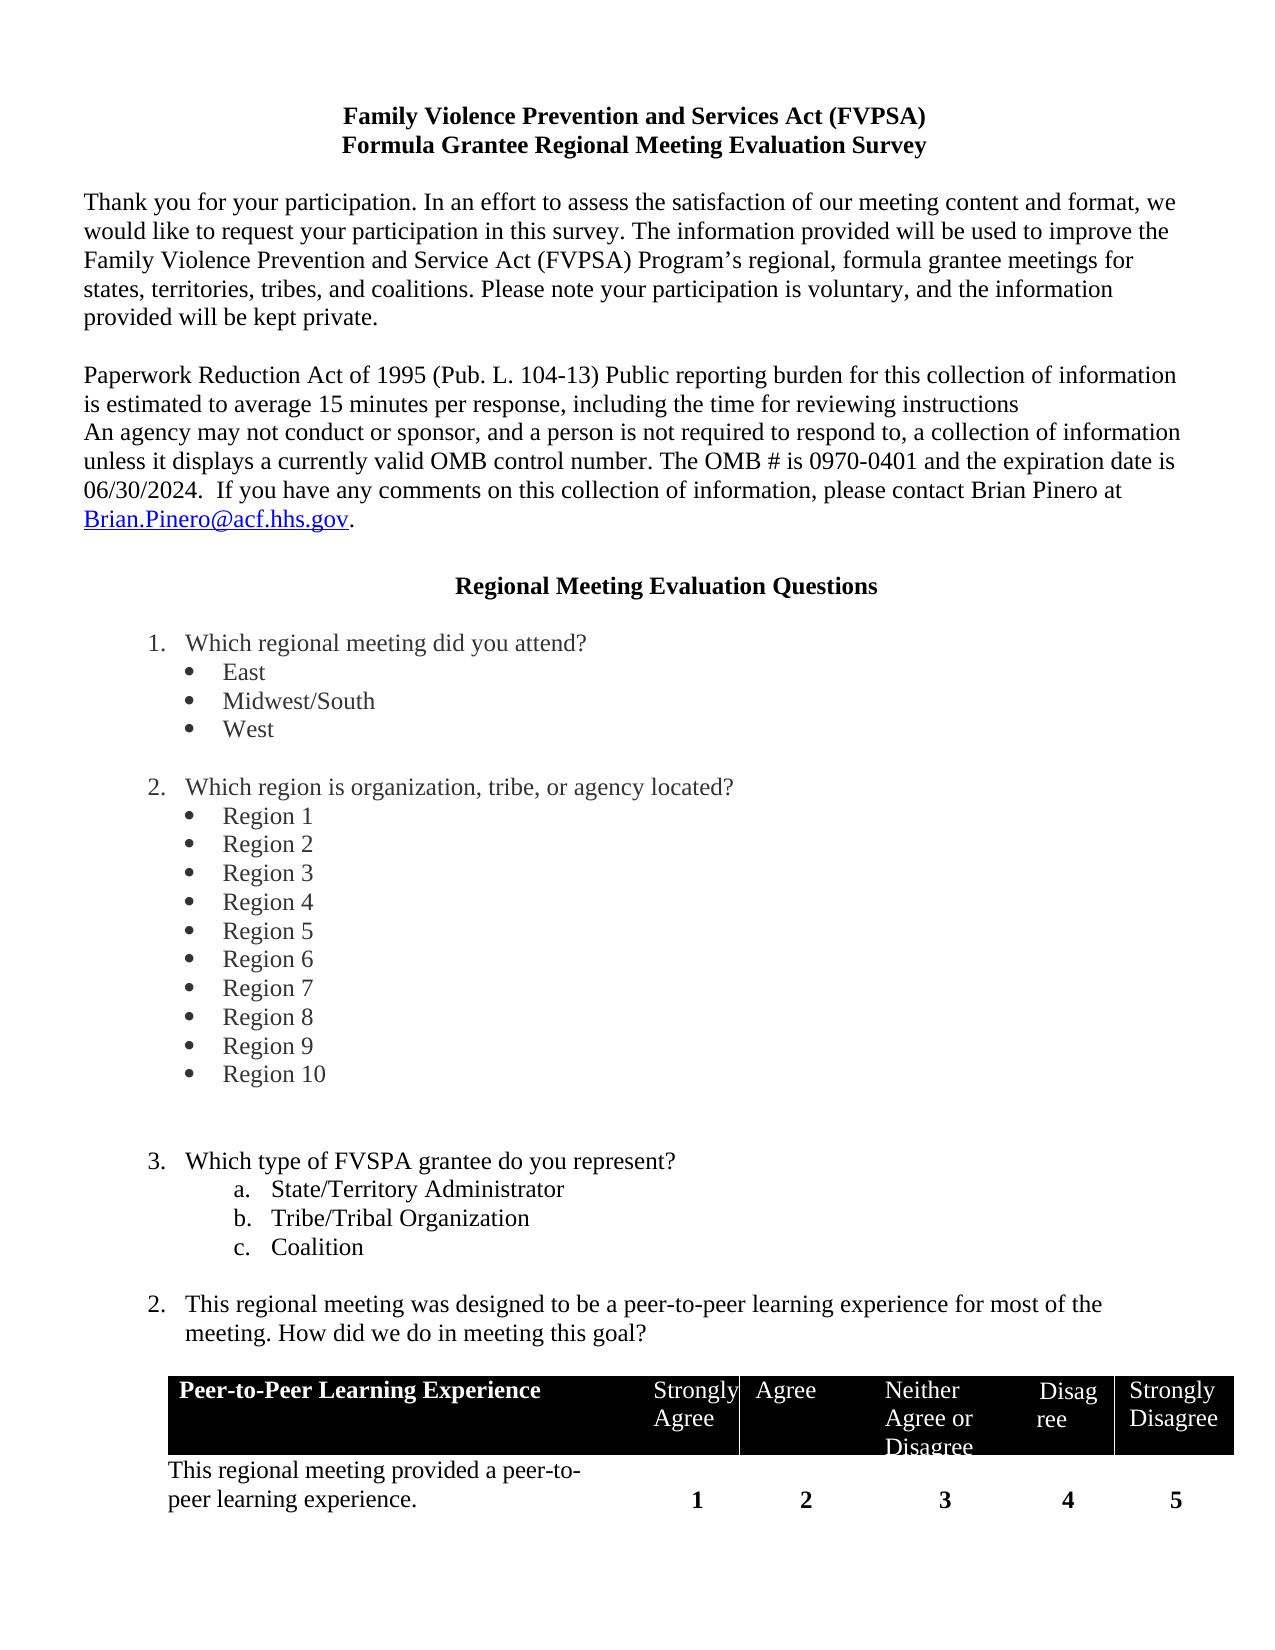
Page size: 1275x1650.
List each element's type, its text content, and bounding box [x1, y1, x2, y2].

list Region 7 [185, 973, 1185, 1002]
list Region 8 [185, 1002, 1185, 1031]
list Region 2 [185, 829, 1185, 858]
table_header Peer-to-Peer Learning Experience [168, 1376, 608, 1455]
list Region 5 [185, 916, 1185, 944]
text Family Violence Prevention and Services Act (FVPSA) [83, 101, 1185, 130]
list State/Territory Administrator [233, 1174, 1185, 1203]
table_cell 5 [1115, 1455, 1234, 1526]
list Coalition [233, 1232, 1185, 1261]
text An agency may not conduct or sponsor, and a person is not required to respond to, a collection of information unless it displays a currently valid OMB control number. The OMB # is 0970-0401 and the expiration date is 06/30/2024. If you have any comments on this collection of information, please contact Brian Pinero at Brian.Pinero@acf.hhs.gov. [83, 417, 1185, 532]
table_header Disagree [1021, 1376, 1114, 1455]
table_cell 4 [1021, 1455, 1114, 1526]
text Regional Meeting Evaluation Questions [83, 571, 1185, 599]
list This regional meeting was designed to be a peer-to-peer learning experience for most of the meeting. How did we do in meeting this goal? [147, 1289, 1185, 1347]
list Region 3 [185, 858, 1185, 887]
table_cell 1 [608, 1455, 739, 1526]
list Region 1 [185, 801, 1185, 829]
list Which regional meeting did you attend? [147, 628, 1185, 657]
list Which region is organization, tribe, or agency located? [147, 772, 1185, 801]
table_cell 2 [740, 1455, 871, 1526]
text Formula Grantee Regional Meeting Evaluation Survey [83, 130, 1185, 159]
list Which type of FVSPA grantee do you represent? [147, 1146, 1185, 1174]
list Region 10 [185, 1059, 1185, 1088]
list Tribe/Tribal Organization [233, 1203, 1185, 1232]
list Region 4 [185, 887, 1185, 916]
list Region 6 [185, 944, 1185, 973]
list Region 9 [185, 1031, 1185, 1059]
table_header Strongly Agree [608, 1376, 739, 1455]
text Paperwork Reduction Act of 1995 (Pub. L. 104-13) Public reporting burden for this collection of information is estimated to average 15 minutes per response, including the time for reviewing instructions [83, 360, 1185, 417]
text Thank you for your participation. In an effort to assess the satisfaction of our meeting content and format, we would like to request your participation in this survey. The information provided will be used to improve the Family Violence Prevention and Service Act (FVPSA) Program’s regional, formula grantee meetings for states, territories, tribes, and coalitions. Please note your participation is voluntary, and the information provided will be kept private. [83, 187, 1185, 331]
table_header Neither Agree or Disagree [871, 1376, 1021, 1455]
table_cell This regional meeting provided a peer-to-peer learning experience. [168, 1455, 608, 1526]
list West [185, 714, 1185, 743]
table_header Strongly Disagree [1115, 1376, 1234, 1455]
table_cell 3 [871, 1455, 1021, 1526]
list East [185, 657, 1185, 686]
list Midwest/South [185, 686, 1185, 714]
table_header Agree [740, 1376, 871, 1455]
